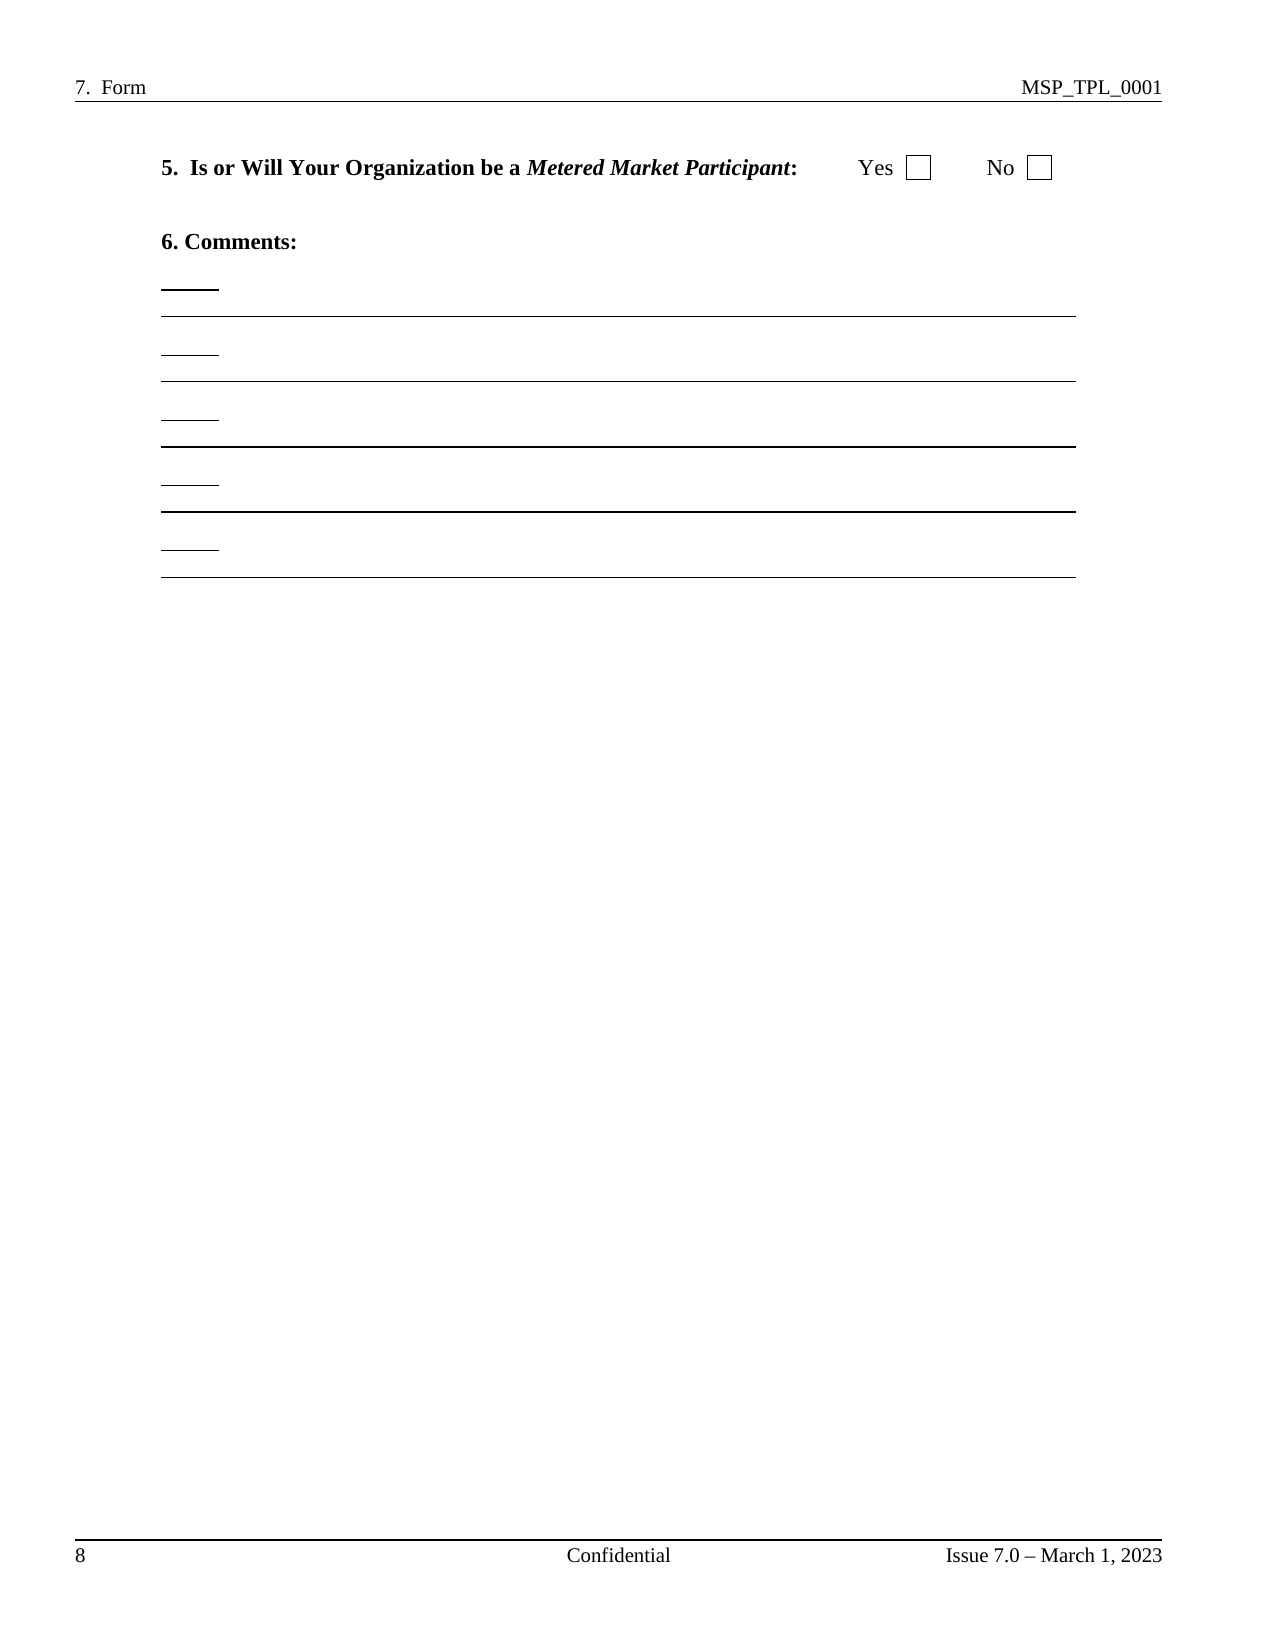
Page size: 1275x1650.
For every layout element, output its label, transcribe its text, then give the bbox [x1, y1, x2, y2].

table_header 5. Is or Will Your Organization be a Metered Market Participant: [150, 150, 846, 189]
table_cell [150, 458, 1087, 523]
table_cell [150, 328, 1087, 393]
table_header Yes [846, 150, 975, 189]
table_cell [150, 263, 1087, 328]
table_header No [975, 150, 1087, 189]
table_cell [150, 523, 1087, 588]
table_cell [150, 393, 1087, 458]
table_header 6. Comments: [150, 224, 1087, 262]
